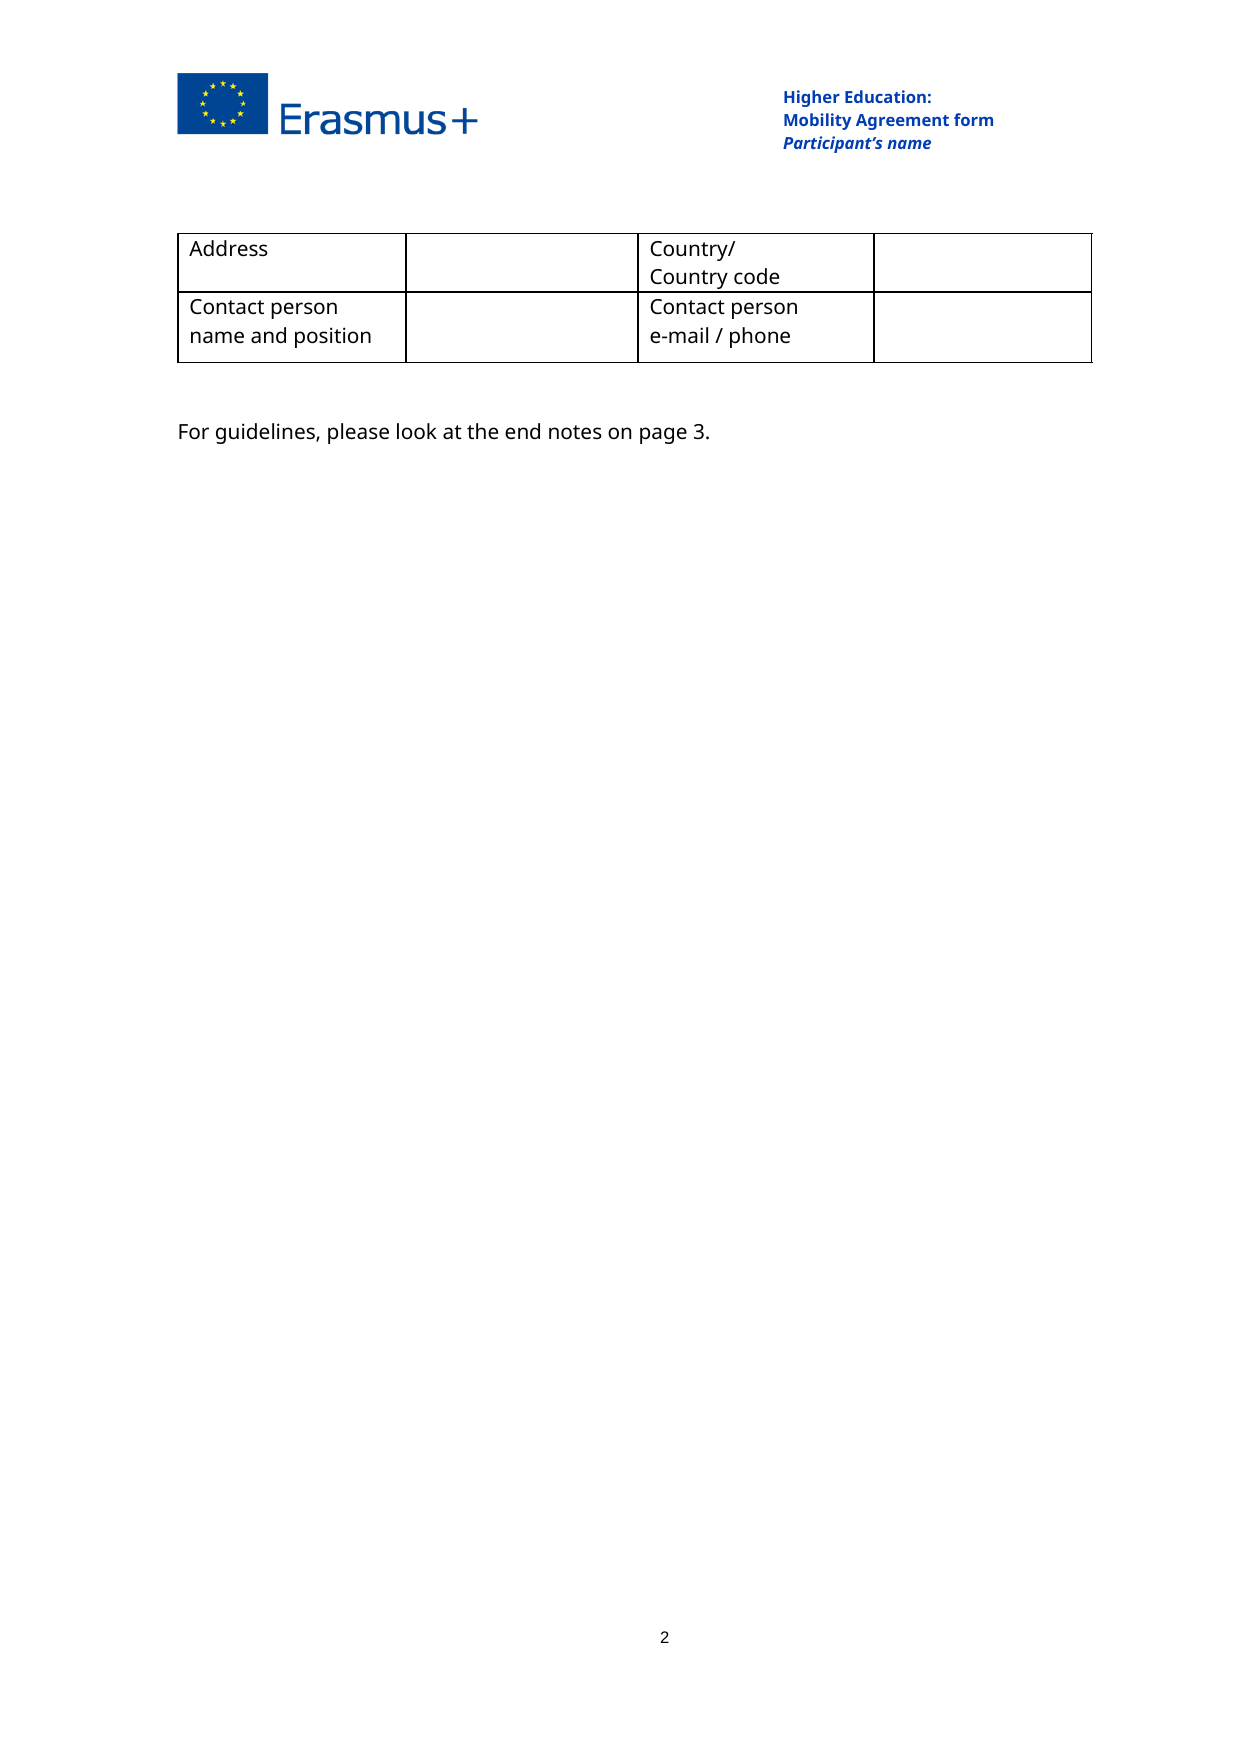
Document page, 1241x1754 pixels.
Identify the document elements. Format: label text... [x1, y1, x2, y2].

table_cell [407, 234, 637, 291]
table_cell [407, 293, 637, 362]
table_cell [875, 234, 1091, 291]
table_cell Contact person e-mail / phone [639, 293, 873, 362]
table_cell Address [179, 234, 405, 291]
table_cell [875, 293, 1091, 362]
picture [177, 73, 478, 135]
subtitle For guidelines, please look at the end notes on page 3. [177, 417, 1092, 445]
table_cell Contact person name and position [179, 293, 405, 362]
